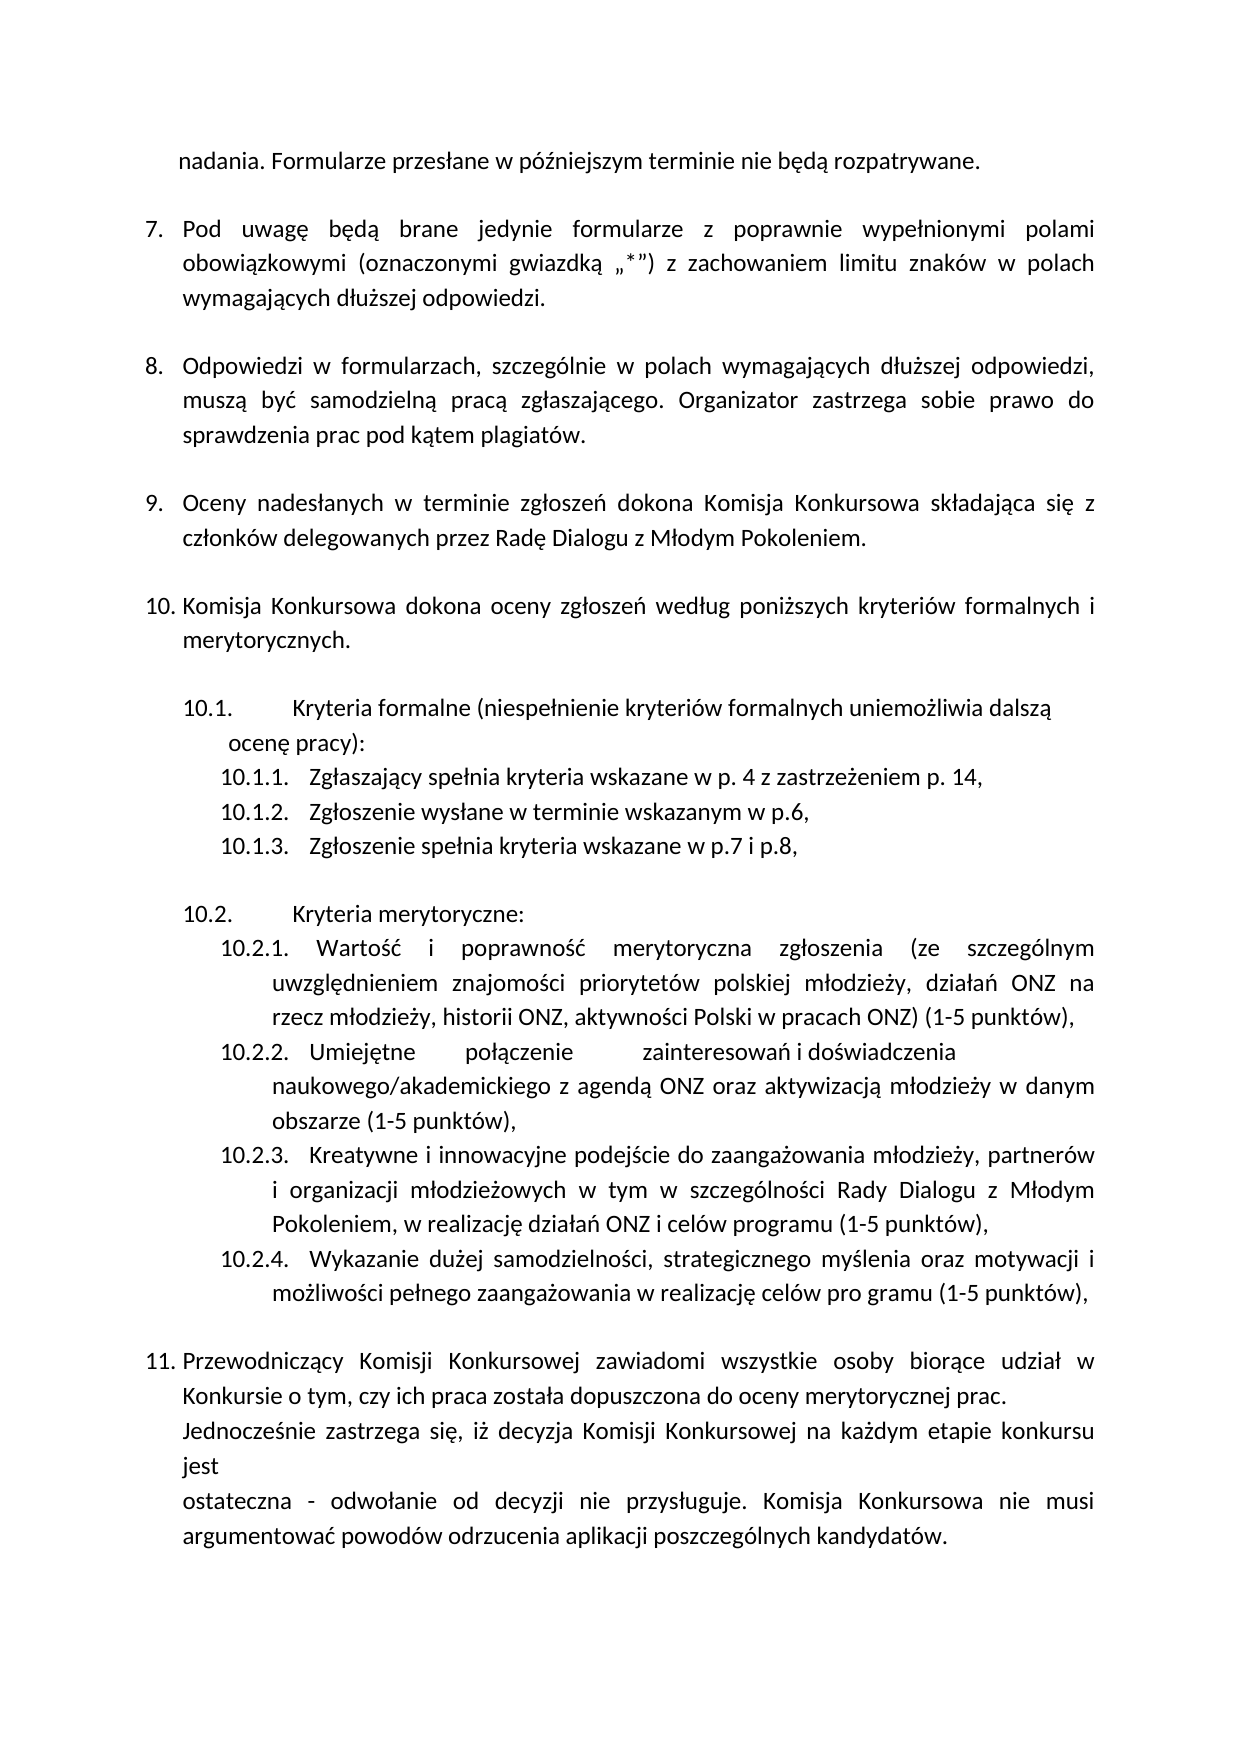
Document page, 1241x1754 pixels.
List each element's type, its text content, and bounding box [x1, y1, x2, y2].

text ostateczna - odwołanie od decyzji nie przysługuje. Komisja Konkursowa nie musi argumentować powodów odrzucenia aplikacji poszczególnych kandydatów. [182, 1485, 1096, 1551]
list Zgłoszenie wysłane w terminie wskazanym w p.6, [220, 796, 1096, 826]
list Zgłoszenie spełnia kryteria wskazane w p.7 i p.8, [220, 830, 1096, 861]
list Zgłaszający spełnia kryteria wskazane w p. 4 z zastrzeżeniem p. 14, [220, 761, 1096, 792]
list Komisja Konkursowa dokona oceny zgłoszeń według poniższych kryteriów formalnych i merytorycznych. [145, 590, 1096, 655]
list Odpowiedzi w formularzach, szczególnie w polach wymagających dłuższej odpowiedzi, muszą być samodzielną pracą zgłaszającego. Organizator zastrzega sobie prawo do sprawdzenia prac pod kątem plagiatów. [145, 350, 1096, 449]
text 10.2.1. Wartość i poprawność merytoryczna zgłoszenia (ze szczególnym uwzględnieniem znajomości priorytetów polskiej młodzieży, działań ONZ na rzecz młodzieży, historii ONZ, aktywności Polski w pracach ONZ) (1-5 punktów), [220, 932, 1096, 1032]
list Wykazanie dużej samodzielności, strategicznego myślenia oraz motywacji i możliwości pełnego zaangażowania w realizację celów pro gramu (1-5 punktów), [220, 1243, 1096, 1308]
text Jednocześnie zastrzega się, iż decyzja Komisji Konkursowej na każdym etapie konkursu jest [182, 1415, 1096, 1481]
list Kryteria merytoryczne: [182, 898, 1096, 928]
list Oceny nadesłanych w terminie zgłoszeń dokona Komisja Konkursowa składająca się z członków delegowanych przez Radę Dialogu z Młodym Pokoleniem. [145, 487, 1096, 552]
list Kreatywne i innowacyjne podejście do zaangażowania młodzieży, partnerów i organizacji młodzieżowych w tym w szczególności Rady Dialogu z Młodym Pokoleniem, w realizację działań ONZ i celów programu (1-5 punktów), [220, 1139, 1096, 1239]
list Kryteria formalne (niespełnienie kryteriów formalnych uniemożliwia dalszą ocenę pracy): [182, 692, 1096, 757]
list Przewodniczący Komisji Konkursowej zawiadomi wszystkie osoby biorące udział w Konkursie o tym, czy ich praca została dopuszczona do oceny merytorycznej prac. [145, 1345, 1096, 1411]
list Umiejętne połączenie zainteresowań i doświadczenia [220, 1036, 1096, 1066]
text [178, 145, 1096, 176]
text naukowego/akademickiego z agendą ONZ oraz aktywizacją młodzieży w danym obszarze (1-5 punktów), [272, 1070, 1096, 1135]
list Pod uwagę będą brane jedynie formularze z poprawnie wypełnionymi polami obowiązkowymi (oznaczonymi gwiazdką „*”) z zachowaniem limitu znaków w polach wymagających dłuższej odpowiedzi. [145, 213, 1096, 313]
